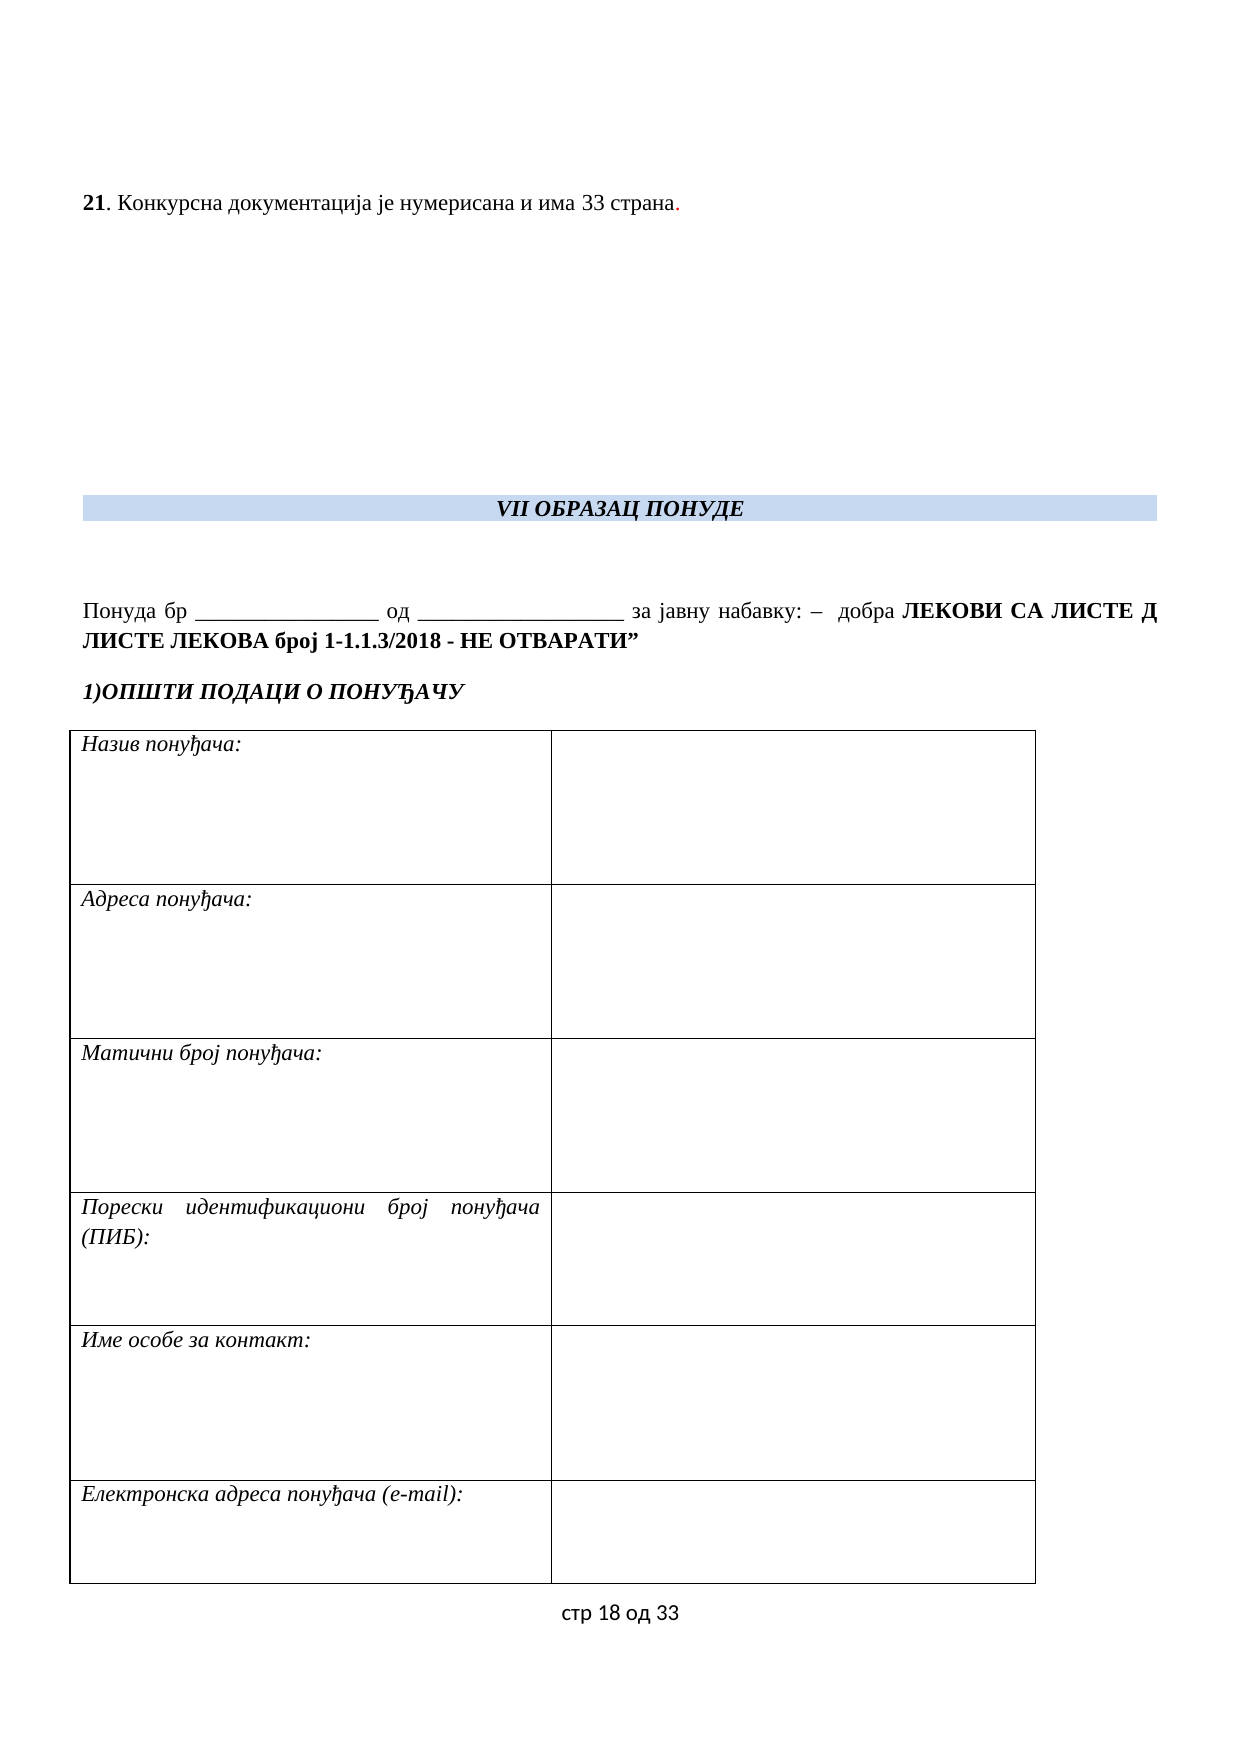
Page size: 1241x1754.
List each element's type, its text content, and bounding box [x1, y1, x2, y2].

table_cell [552, 885, 1035, 1038]
table_cell [552, 1326, 1035, 1479]
table_cell Порески идентификациони број понуђача (ПИБ): [71, 1193, 551, 1325]
table_cell [552, 1039, 1035, 1192]
table_cell [552, 1481, 1035, 1583]
table_cell Име особе за контакт: [71, 1326, 551, 1479]
text 1)ОПШТИ ПОДАЦИ О ПОНУЂАЧУ [83, 678, 1157, 705]
table_header [552, 731, 1035, 884]
table_cell Адреса понуђача: [71, 885, 551, 1038]
text 21. Конкурсна документација је нумерисана и има 33 страна. [83, 189, 1157, 215]
table_header Назив понуђача: [71, 731, 551, 884]
text Понуда бр ________________ од __________________ за јавну набавку: – добра ЛЕКОВИ СА ЛИСТЕ Д ЛИСТЕ ЛЕКОВА број 1-1.1.3/2018 - НЕ ОТВАРАТИ” [83, 597, 1157, 654]
table_cell Електронска адреса понуђача (e-mail): [71, 1481, 551, 1583]
table_cell Матични број понуђача: [71, 1039, 551, 1192]
table_cell [552, 1193, 1035, 1325]
text VII ОБРАЗАЦ ПОНУДЕ [83, 495, 1157, 521]
